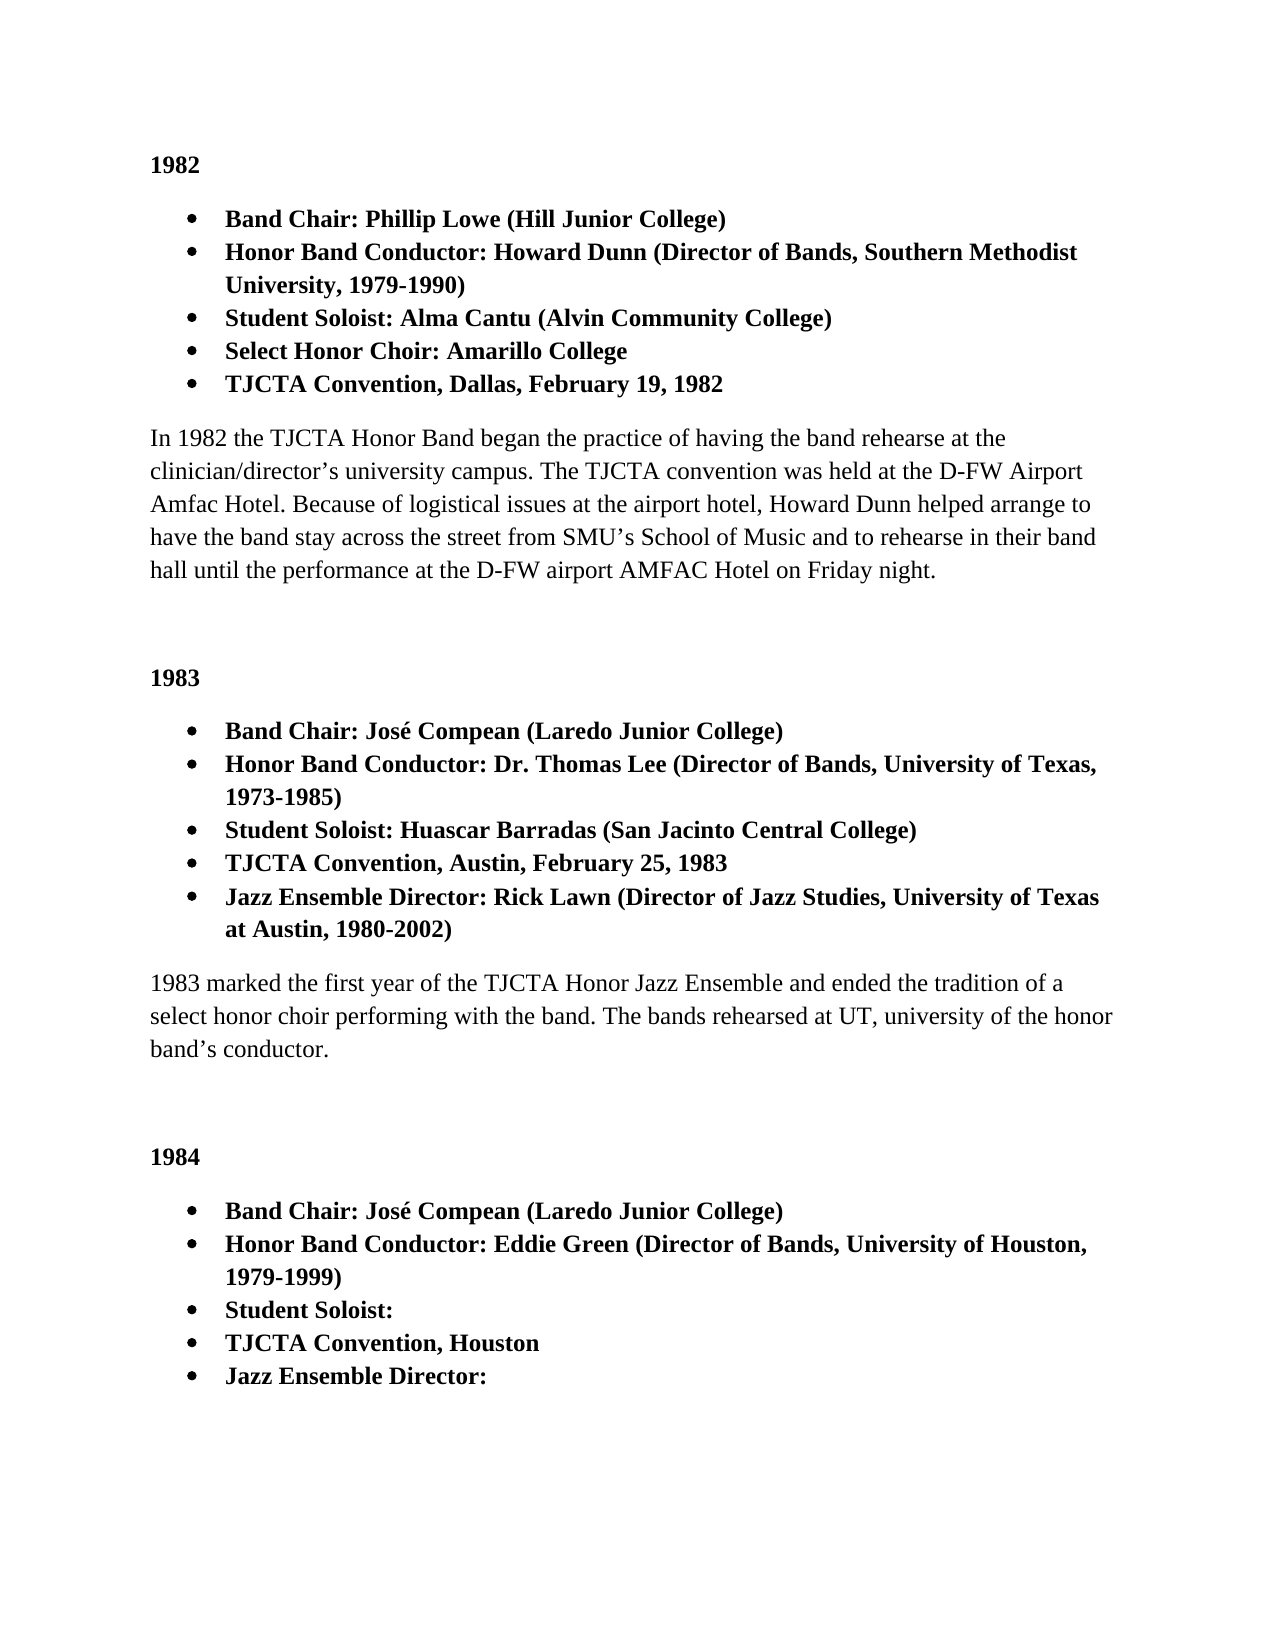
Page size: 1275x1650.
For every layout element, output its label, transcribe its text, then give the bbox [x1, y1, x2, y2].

list Honor Band Conductor: Dr. Thomas Lee (Director of Bands, University of Texas, 1973-1985) [187, 749, 1125, 811]
text In 1982 the TJCTA Honor Band began the practice of having the band rehearse at the clinician/director’s university campus. The TJCTA convention was held at the D-FW Airport Amfac Hotel. Because of logistical issues at the airport hotel, Howard Dunn helped arrange to have the band stay across the street from SMU’s School of Music and to rehearse in their band hall until the performance at the D-FW airport AMFAC Hotel on Friday night. [150, 423, 1125, 584]
text 1983 [150, 663, 1125, 691]
list TJCTA Convention, Dallas, February 19, 1982 [187, 369, 1125, 398]
list Honor Band Conductor: Eddie Green (Director of Bands, University of Houston, 1979-1999) [187, 1229, 1125, 1291]
list Band Chair: José Compean (Laredo Junior College) [187, 716, 1125, 745]
list Jazz Ensemble Director: [187, 1361, 1125, 1390]
list Band Chair: José Compean (Laredo Junior College) [187, 1196, 1125, 1225]
text 1983 marked the first year of the TJCTA Honor Jazz Ensemble and ended the tradition of a select honor choir performing with the band. The bands rehearsed at UT, university of the honor band’s conductor. [150, 968, 1125, 1063]
list Jazz Ensemble Director: Rick Lawn (Director of Jazz Studies, University of Texas at Austin, 1980-2002) [187, 882, 1125, 943]
list TJCTA Convention, Austin, February 25, 1983 [187, 848, 1125, 877]
list Student Soloist: [187, 1295, 1125, 1324]
list Student Soloist: Alma Cantu (Alvin Community College) [187, 303, 1125, 332]
list TJCTA Convention, Houston [187, 1328, 1125, 1357]
list Honor Band Conductor: Howard Dunn (Director of Bands, Southern Methodist University, 1979-1990) [187, 237, 1125, 299]
list Student Soloist: Huascar Barradas (San Jacinto Central College) [187, 816, 1125, 844]
list Band Chair: Phillip Lowe (Hill Junior College) [187, 204, 1125, 233]
text 1982 [150, 150, 1125, 179]
text 1984 [150, 1142, 1125, 1171]
list Select Honor Choir: Amarillo College [187, 336, 1125, 365]
